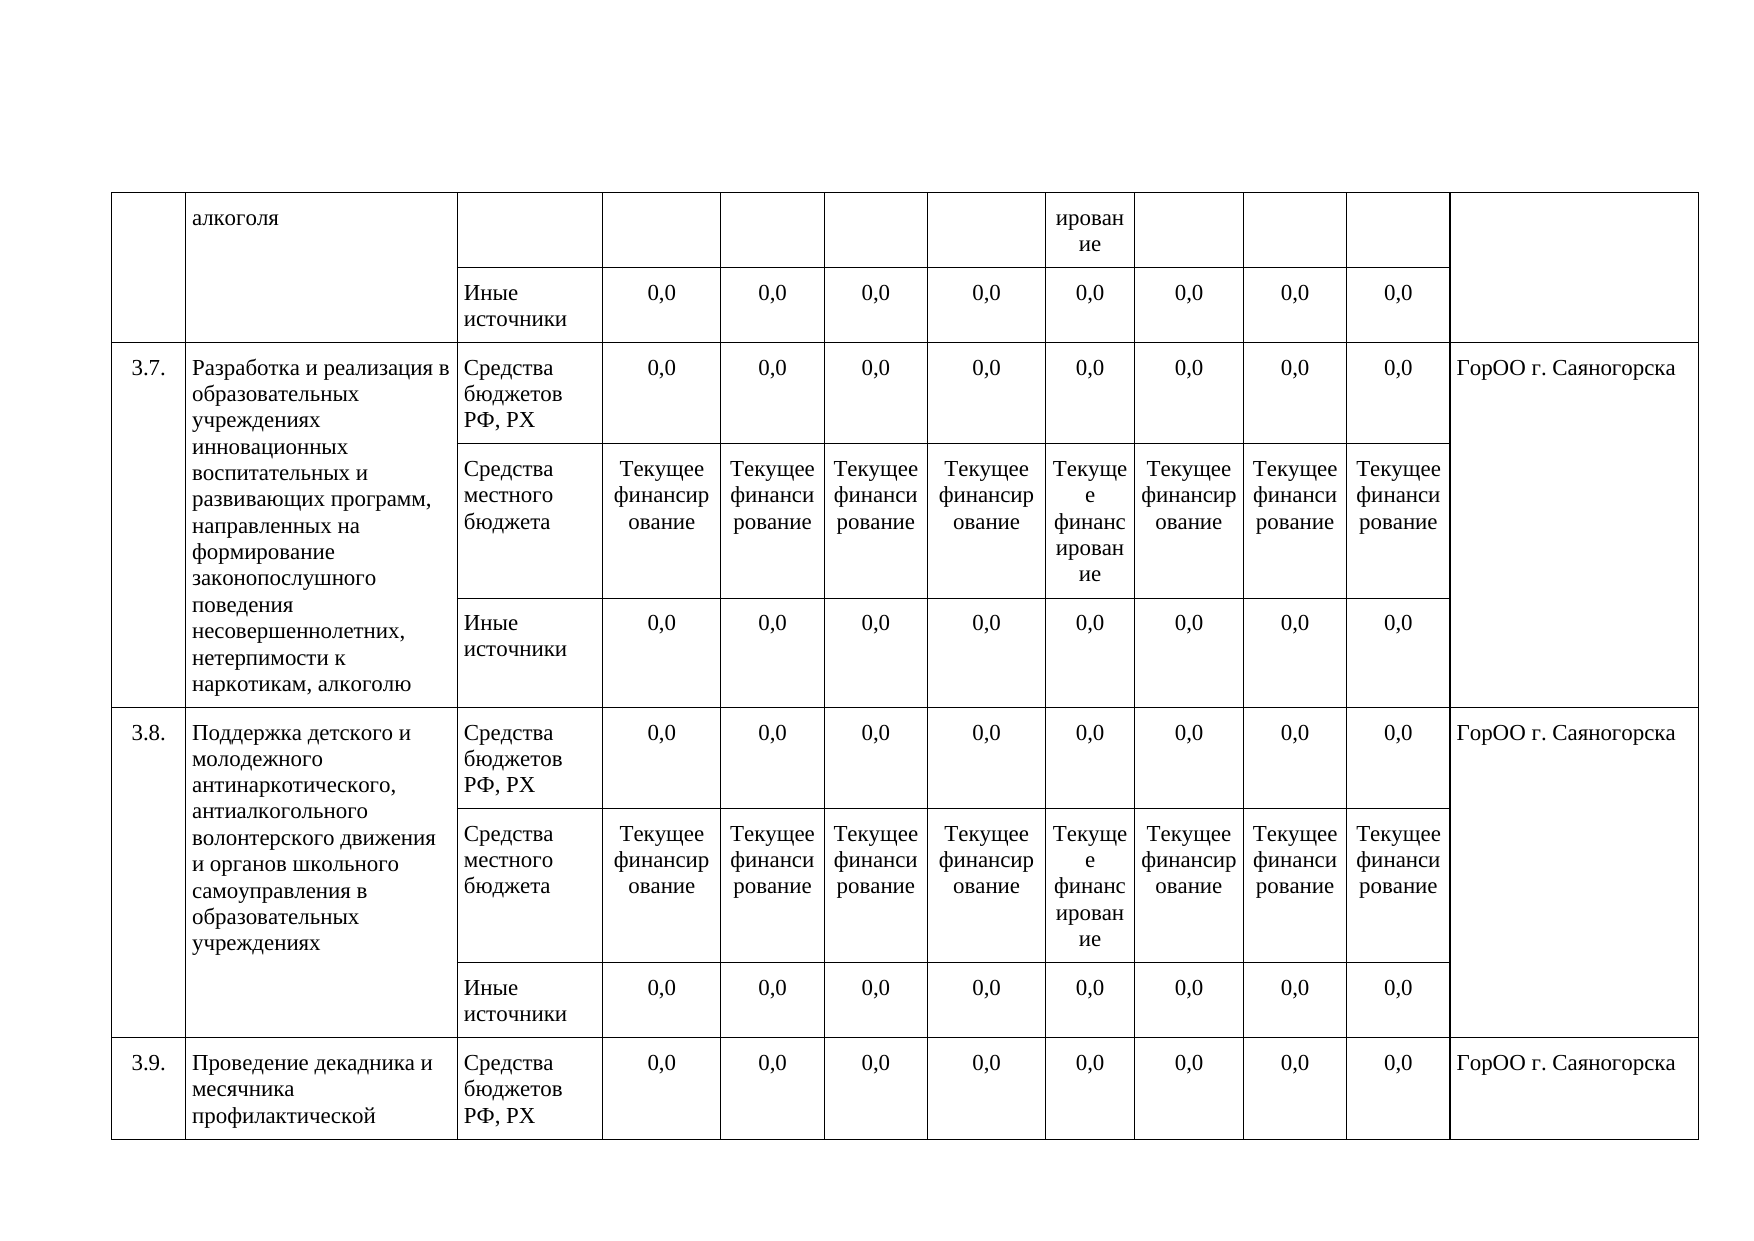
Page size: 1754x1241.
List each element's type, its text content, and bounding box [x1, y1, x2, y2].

table_cell 0,0 [928, 1038, 1045, 1139]
table_cell 0,0 [1347, 268, 1449, 342]
table_cell 0,0 [1244, 343, 1346, 443]
table_cell Средства местного бюджета [458, 444, 602, 597]
table_cell 0,0 [1046, 599, 1134, 707]
table_cell 0,0 [721, 343, 824, 443]
table_cell 0,0 [1046, 708, 1134, 808]
table_cell 0,0 [1135, 1038, 1243, 1139]
table_cell 0,0 [721, 1038, 824, 1139]
table_cell Текущее финансирование [1244, 809, 1346, 962]
table_cell 0,0 [603, 1038, 720, 1139]
table_cell 0,0 [1135, 963, 1243, 1037]
table_cell ГорОО г. Саяногорска [1451, 343, 1698, 707]
table_cell 0,0 [1347, 708, 1449, 808]
table_cell Средства местного бюджета [458, 809, 602, 962]
table_cell Иные источники [458, 599, 602, 707]
table_cell 0,0 [721, 268, 824, 342]
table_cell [1135, 193, 1243, 267]
table_cell 0,0 [1046, 343, 1134, 443]
table_cell 0,0 [1135, 599, 1243, 707]
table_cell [603, 193, 720, 267]
table_cell 0,0 [825, 1038, 927, 1139]
table_cell 0,0 [1244, 708, 1346, 808]
table_cell 0,0 [603, 268, 720, 342]
table_cell Текущее финансирование [1347, 809, 1449, 962]
table_cell 0,0 [928, 599, 1045, 707]
table_cell Текущее финансирование [825, 809, 927, 962]
table_cell Средства бюджетов РФ, РХ [458, 708, 602, 808]
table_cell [1244, 193, 1346, 267]
table_cell 0,0 [721, 963, 824, 1037]
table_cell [721, 193, 824, 267]
table_cell 0,0 [1046, 268, 1134, 342]
table_cell Текущее финансирование [825, 444, 927, 597]
table_cell 0,0 [1135, 343, 1243, 443]
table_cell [186, 1038, 457, 1139]
table_cell 0,0 [721, 599, 824, 707]
table_cell ГорОО г. Саяногорска [1451, 708, 1698, 1037]
table_cell 0,0 [1046, 963, 1134, 1037]
table_cell Текущее финансирование [1347, 444, 1449, 597]
table_cell Средства бюджетов РФ, РХ [458, 1038, 602, 1139]
table_cell 0,0 [1347, 343, 1449, 443]
table_cell 3.7. [112, 343, 185, 707]
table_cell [1046, 193, 1134, 267]
table_cell 0,0 [1244, 963, 1346, 1037]
table_cell Текущее финансирование [603, 809, 720, 962]
table_cell 0,0 [928, 268, 1045, 342]
table_cell 0,0 [825, 268, 927, 342]
table_cell Текущее финансирование [1135, 444, 1243, 597]
table_cell 0,0 [1135, 268, 1243, 342]
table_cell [928, 193, 1045, 267]
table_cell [458, 193, 602, 267]
table_cell 0,0 [603, 343, 720, 443]
table_cell Средства бюджетов РФ, РХ [458, 343, 602, 443]
table_cell 0,0 [825, 599, 927, 707]
table_cell 0,0 [1244, 599, 1346, 707]
table_cell 0,0 [603, 708, 720, 808]
table_cell Иные источники [458, 963, 602, 1037]
table_cell 0,0 [928, 343, 1045, 443]
table_cell 0,0 [1347, 1038, 1449, 1139]
table_cell Текущее финансирование [721, 444, 824, 597]
table_cell Поддержка детского и молодежного антинаркотического, антиалкогольного волонтерского движения и органов школьного самоуправления в образовательных учреждениях [186, 708, 457, 1037]
table_cell Текущее финансирование [1046, 809, 1134, 962]
table_cell 3.9. [112, 1038, 185, 1139]
table_cell Текущее финансирование [928, 809, 1045, 962]
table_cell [1347, 193, 1449, 267]
table_cell 0,0 [928, 708, 1045, 808]
table_cell 0,0 [603, 963, 720, 1037]
table_cell 3.8. [112, 708, 185, 1037]
table_cell 0,0 [1135, 708, 1243, 808]
table_cell 0,0 [1244, 268, 1346, 342]
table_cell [825, 193, 927, 267]
table_cell Иные источники [458, 268, 602, 342]
table_cell Текущее финансирование [928, 444, 1045, 597]
table_cell Текущее финансирование [1244, 444, 1346, 597]
table_cell 0,0 [1244, 1038, 1346, 1139]
table_cell 0,0 [1347, 963, 1449, 1037]
table_cell Текущее финансирование [603, 444, 720, 597]
table_cell 0,0 [928, 963, 1045, 1037]
table_cell 0,0 [1046, 1038, 1134, 1139]
table_cell 0,0 [721, 708, 824, 808]
table_cell Текущее финансирование [1135, 809, 1243, 962]
table_cell 0,0 [825, 708, 927, 808]
table_cell 0,0 [1347, 599, 1449, 707]
table_cell 0,0 [825, 343, 927, 443]
table_cell Разработка и реализация в образовательных учреждениях инновационных воспитательных и развивающих программ, направленных на формирование законопослушного поведения несовершеннолетних, нетерпимости к наркотикам, алкоголю [186, 343, 457, 707]
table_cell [1451, 1038, 1698, 1139]
table_cell Текущее финансирование [1046, 444, 1134, 597]
table_cell Текущее финансирование [721, 809, 824, 962]
table_cell 0,0 [825, 963, 927, 1037]
table_cell 0,0 [603, 599, 720, 707]
